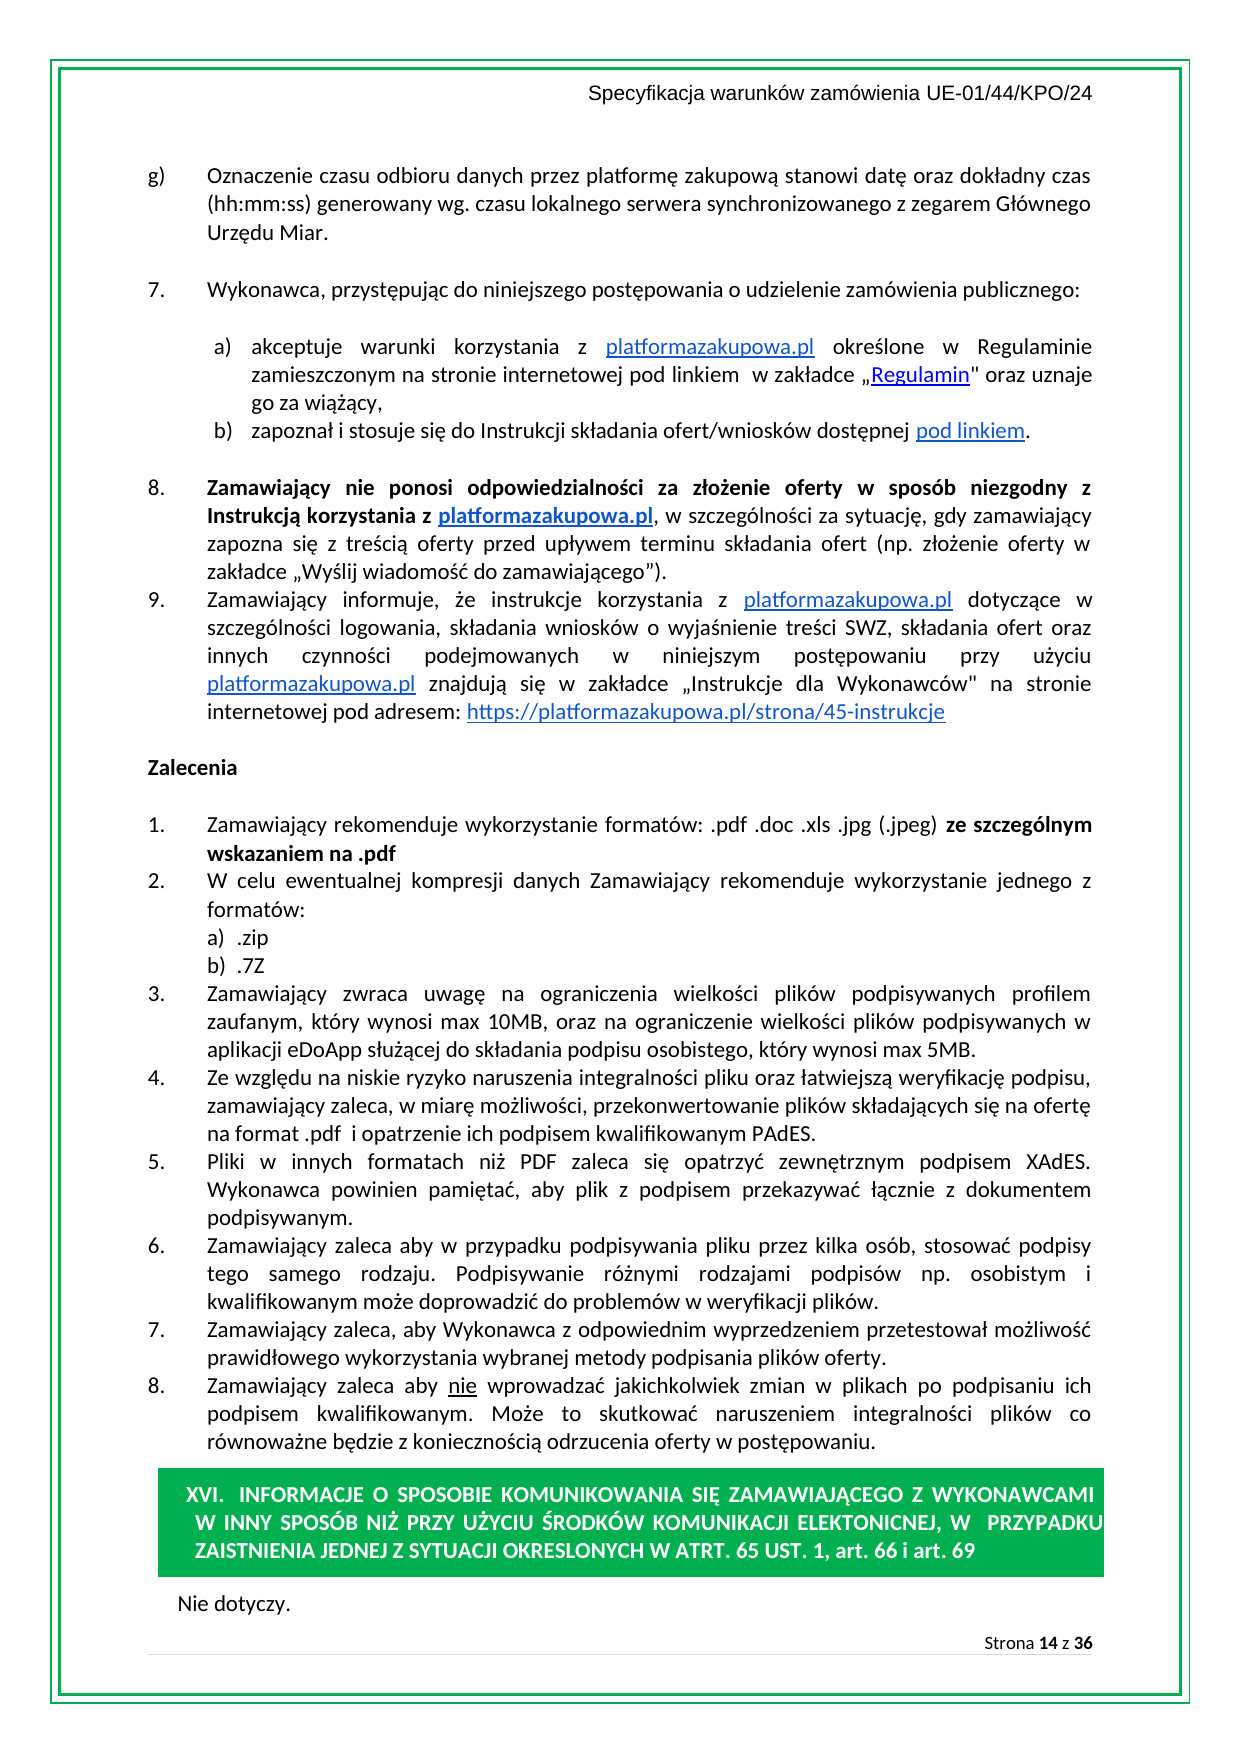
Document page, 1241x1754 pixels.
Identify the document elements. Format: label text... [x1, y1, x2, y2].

list akceptuje warunki korzystania z platformazakupowa.pl określone w Regulaminie zamieszczonym na stronie internetowej pod linkiem w zakładce „Regulamin" oraz uznaje go za wiążący, [214, 332, 1092, 416]
text Nie dotyczy. [177, 1589, 1092, 1617]
list Zamawiający zaleca, aby Wykonawca z odpowiednim wyprzedzeniem przetestował możliwość prawidłowego wykorzystania wybranej metody podpisania plików oferty. [148, 1315, 1092, 1371]
list zapoznał i stosuje się do Instrukcji składania ofert/wniosków dostępnej pod linkiem. [214, 416, 1092, 444]
list Zamawiający zaleca aby w przypadku podpisywania pliku przez kilka osób, stosować podpisy tego samego rodzaju. Podpisywanie różnymi rodzajami podpisów np. osobistym i kwalifikowanym może doprowadzić do problemów w weryfikacji plików. [148, 1231, 1092, 1315]
list W celu ewentualnej kompresji danych Zamawiający rekomenduje wykorzystanie jednego z formatów: [148, 867, 1092, 923]
list .zip [207, 923, 1092, 951]
list .7Z [207, 951, 1092, 979]
list Zamawiający rekomenduje wykorzystanie formatów: .pdf .doc .xls .jpg (.jpeg) ze szczególnym wskazaniem na .pdf [148, 811, 1092, 867]
text Zalecenia [148, 753, 1092, 781]
list Wykonawca, przystępując do niniejszego postępowania o udzielenie zamówienia publicznego: [148, 275, 1092, 303]
list Zamawiający zwraca uwagę na ograniczenia wielkości plików podpisywanych profilem zaufanym, który wynosi max 10MB, oraz na ograniczenie wielkości plików podpisywanych w aplikacji eDoApp służącej do składania podpisu osobistego, który wynosi max 5MB. [148, 979, 1092, 1063]
table_header INFORMACJE O SPOSOBIE KOMUNIKOWANIA SIĘ ZAMAWIAJĄCEGO Z WYKONAWCAMI W INNY SPOSÓB NIŻ PRZY UŻYCIU ŚRODKÓW KOMUNIKACJI ELEKTONICNEJ, W PRZYPADKU ZAISTNIENIA JEDNEJ Z SYTUACJI OKRESLONYCH W ATRT. 65 UST. 1, art. 66 i art. 69 [158, 1468, 1104, 1577]
list Ze względu na niskie ryzyko naruszenia integralności pliku oraz łatwiejszą weryfikację podpisu, zamawiający zaleca, w miarę możliwości, przekonwertowanie plików składających się na ofertę na format .pdf i opatrzenie ich podpisem kwalifikowanym PAdES. [148, 1063, 1092, 1147]
list Zamawiający nie ponosi odpowiedzialności za złożenie oferty w sposób niezgodny z Instrukcją korzystania z platformazakupowa.pl, w szczególności za sytuację, gdy zamawiający zapozna się z treścią oferty przed upływem terminu składania ofert (np. złożenie oferty w zakładce „Wyślij wiadomość do zamawiającego”). [148, 473, 1092, 585]
list Zamawiający zaleca aby nie wprowadzać jakichkolwiek zmian w plikach po podpisaniu ich podpisem kwalifikowanym. Może to skutkować naruszeniem integralności plików co równoważne będzie z koniecznością odrzucenia oferty w postępowaniu. [148, 1371, 1092, 1455]
list Zamawiający informuje, że instrukcje korzystania z platformazakupowa.pl dotyczące w szczególności logowania, składania wniosków o wyjaśnienie treści SWZ, składania ofert oraz innych czynności podejmowanych w niniejszym postępowaniu przy użyciu platformazakupowa.pl znajdują się w zakładce „Instrukcje dla Wykonawców" na stronie internetowej pod adresem: https://platformazakupowa.pl/strona/45-instrukcje [148, 585, 1092, 725]
list Pliki w innych formatach niż PDF zaleca się opatrzyć zewnętrznym podpisem XAdES. Wykonawca powinien pamiętać, aby plik z podpisem przekazywać łącznie z dokumentem podpisywanym. [148, 1147, 1092, 1231]
list Oznaczenie czasu odbioru danych przez platformę zakupową stanowi datę oraz dokładny czas (hh:mm:ss) generowany wg. czasu lokalnego serwera synchronizowanego z zegarem Głównego Urzędu Miar. [148, 162, 1092, 246]
